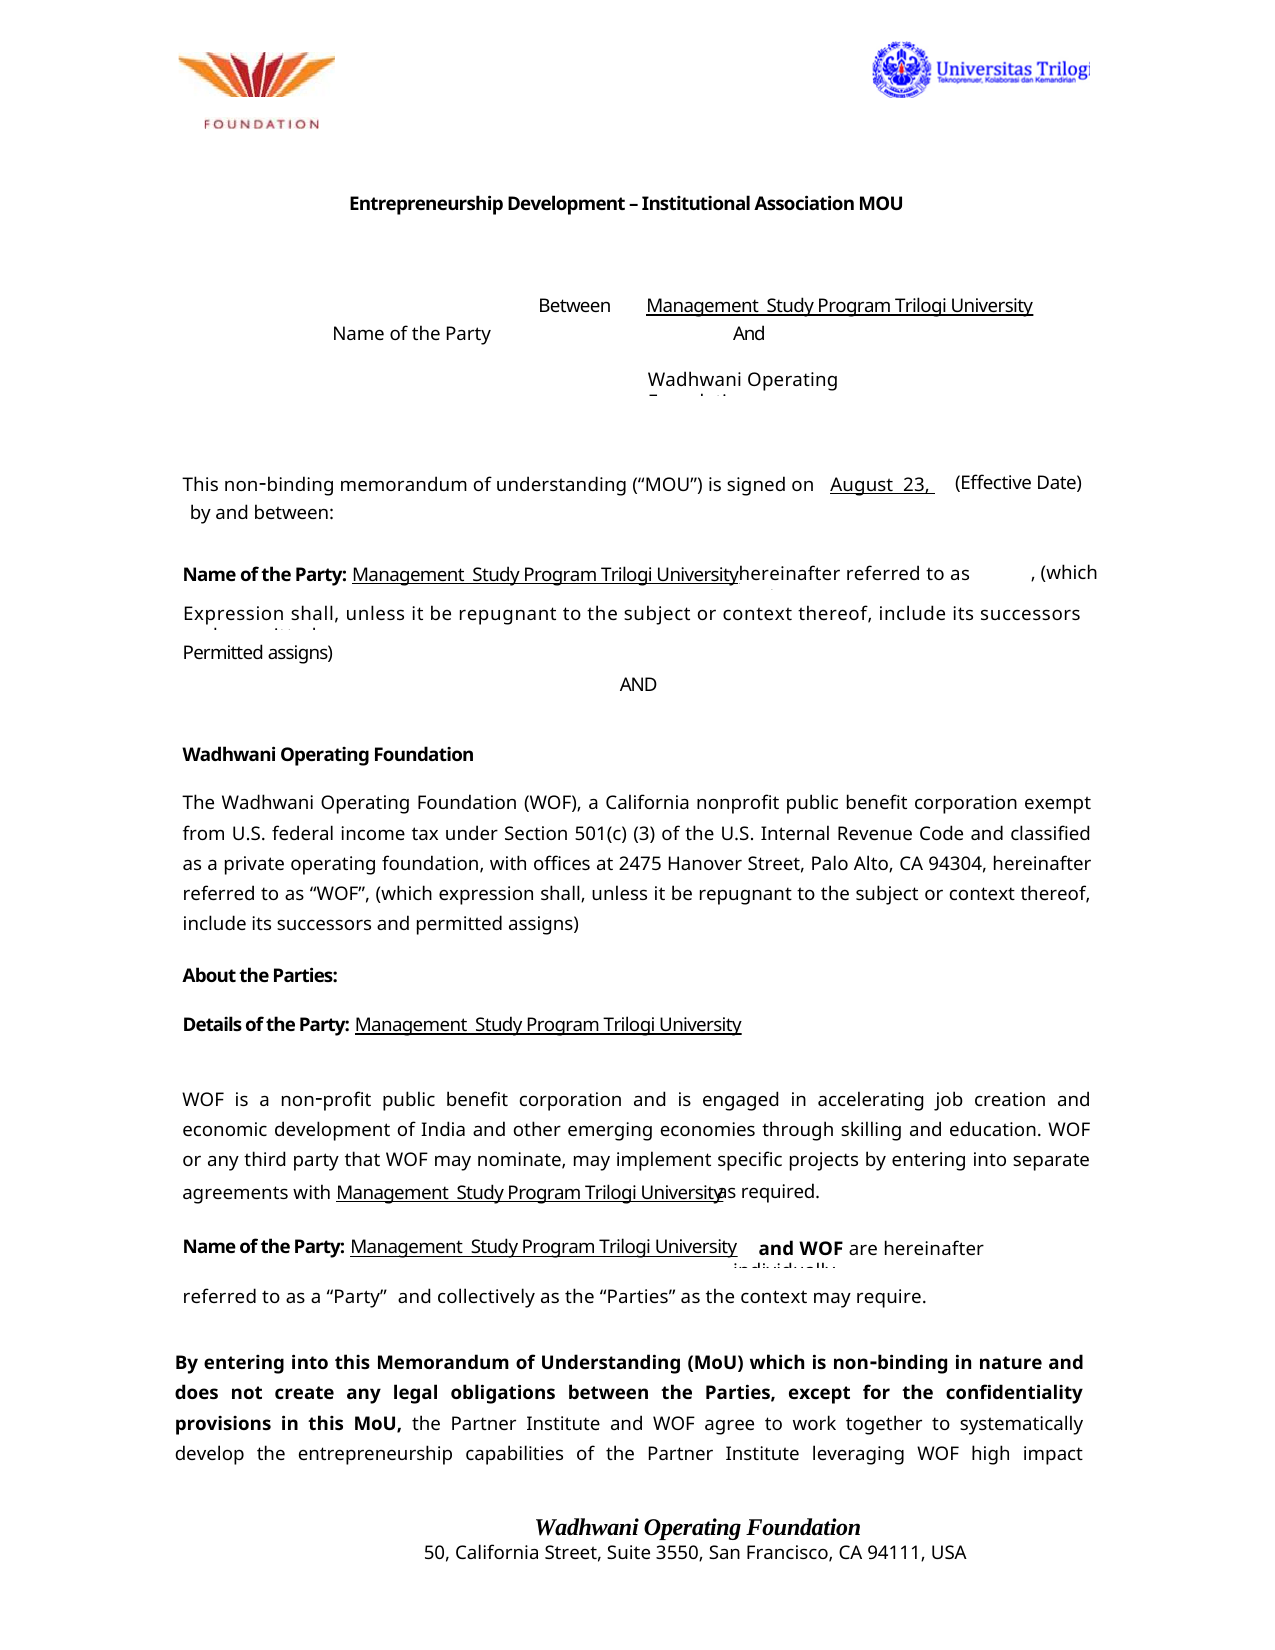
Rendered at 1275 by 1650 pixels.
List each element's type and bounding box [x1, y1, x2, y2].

picture [871, 41, 1090, 98]
picture [204, 117, 319, 132]
picture [178, 52, 335, 97]
